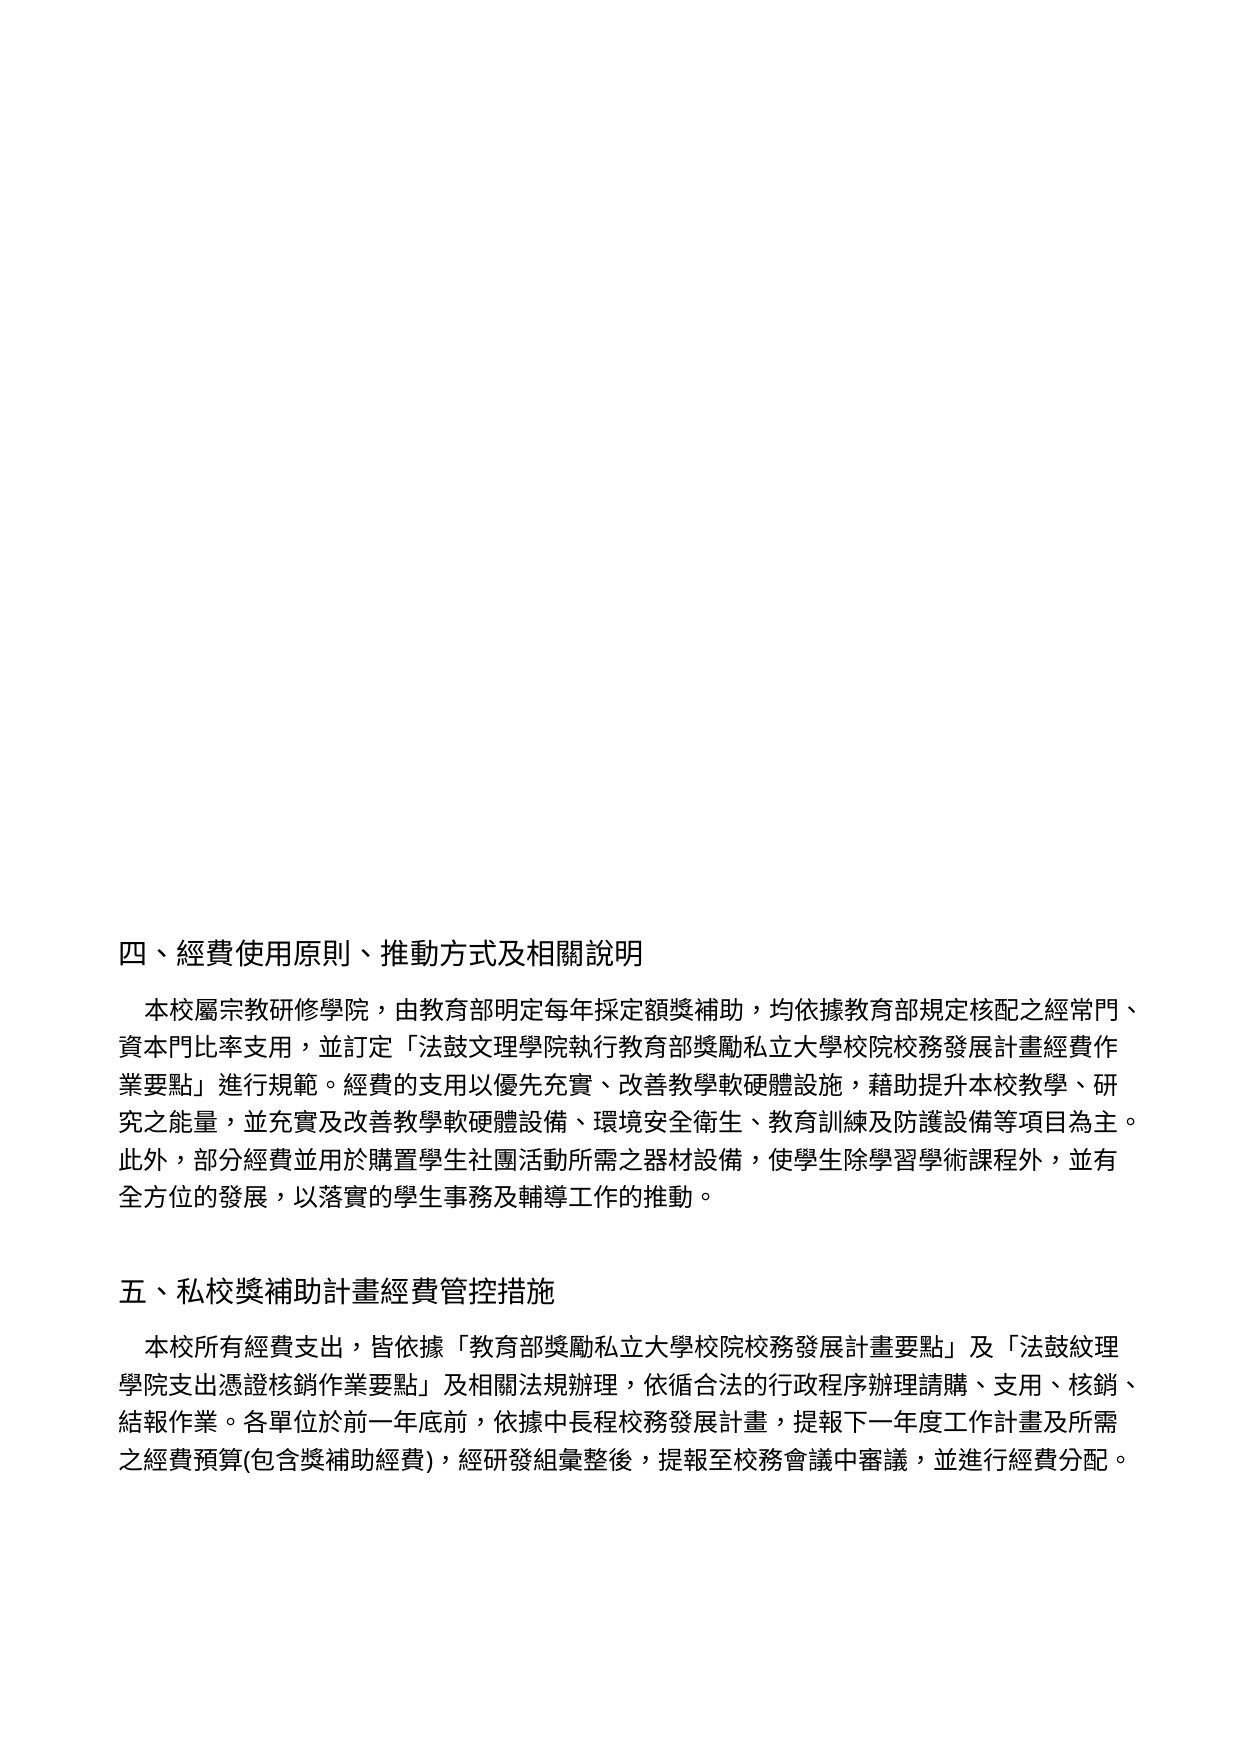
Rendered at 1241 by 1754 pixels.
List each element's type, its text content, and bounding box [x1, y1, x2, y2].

text 本校屬宗教研修學院，由教育部明定每年採定額獎補助，均依據教育部規定核配之經常門、資本門比率支用，並訂定「法鼓文理學院執行教育部獎勵私立大學校院校務發展計畫經費作業要點」進行規範。經費的支用以優先充實、改善教學軟硬體設施，藉助提升本校教學、研究之能量，並充實及改善教學軟硬體設備、環境安全衛生、教育訓練及防護設備等項目為主。此外，部分經費並用於購置學生社團活動所需之器材設備，使學生除學習學術課程外，並有全方位的發展，以落實的學生事務及輔導工作的推動。 [118, 989, 1122, 1214]
text 五、私校獎補助計畫經費管控措施 [118, 1252, 1122, 1327]
text 本校所有經費支出，皆依據「教育部獎勵私立大學校院校務發展計畫要點」及「法鼓紋理學院支出憑證核銷作業要點」及相關法規辦理，依循合法的行政程序辦理請購、支用、核銷、結報作業。各單位於前一年底前，依據中長程校務發展計畫，提報下一年度工作計畫及所需之經費預算(包含獎補助經費)，經研發組彙整後，提報至校務會議中審議，並進行經費分配。 [118, 1327, 1122, 1477]
text 四、經費使用原則、推動方式及相關說明 [118, 914, 1122, 989]
